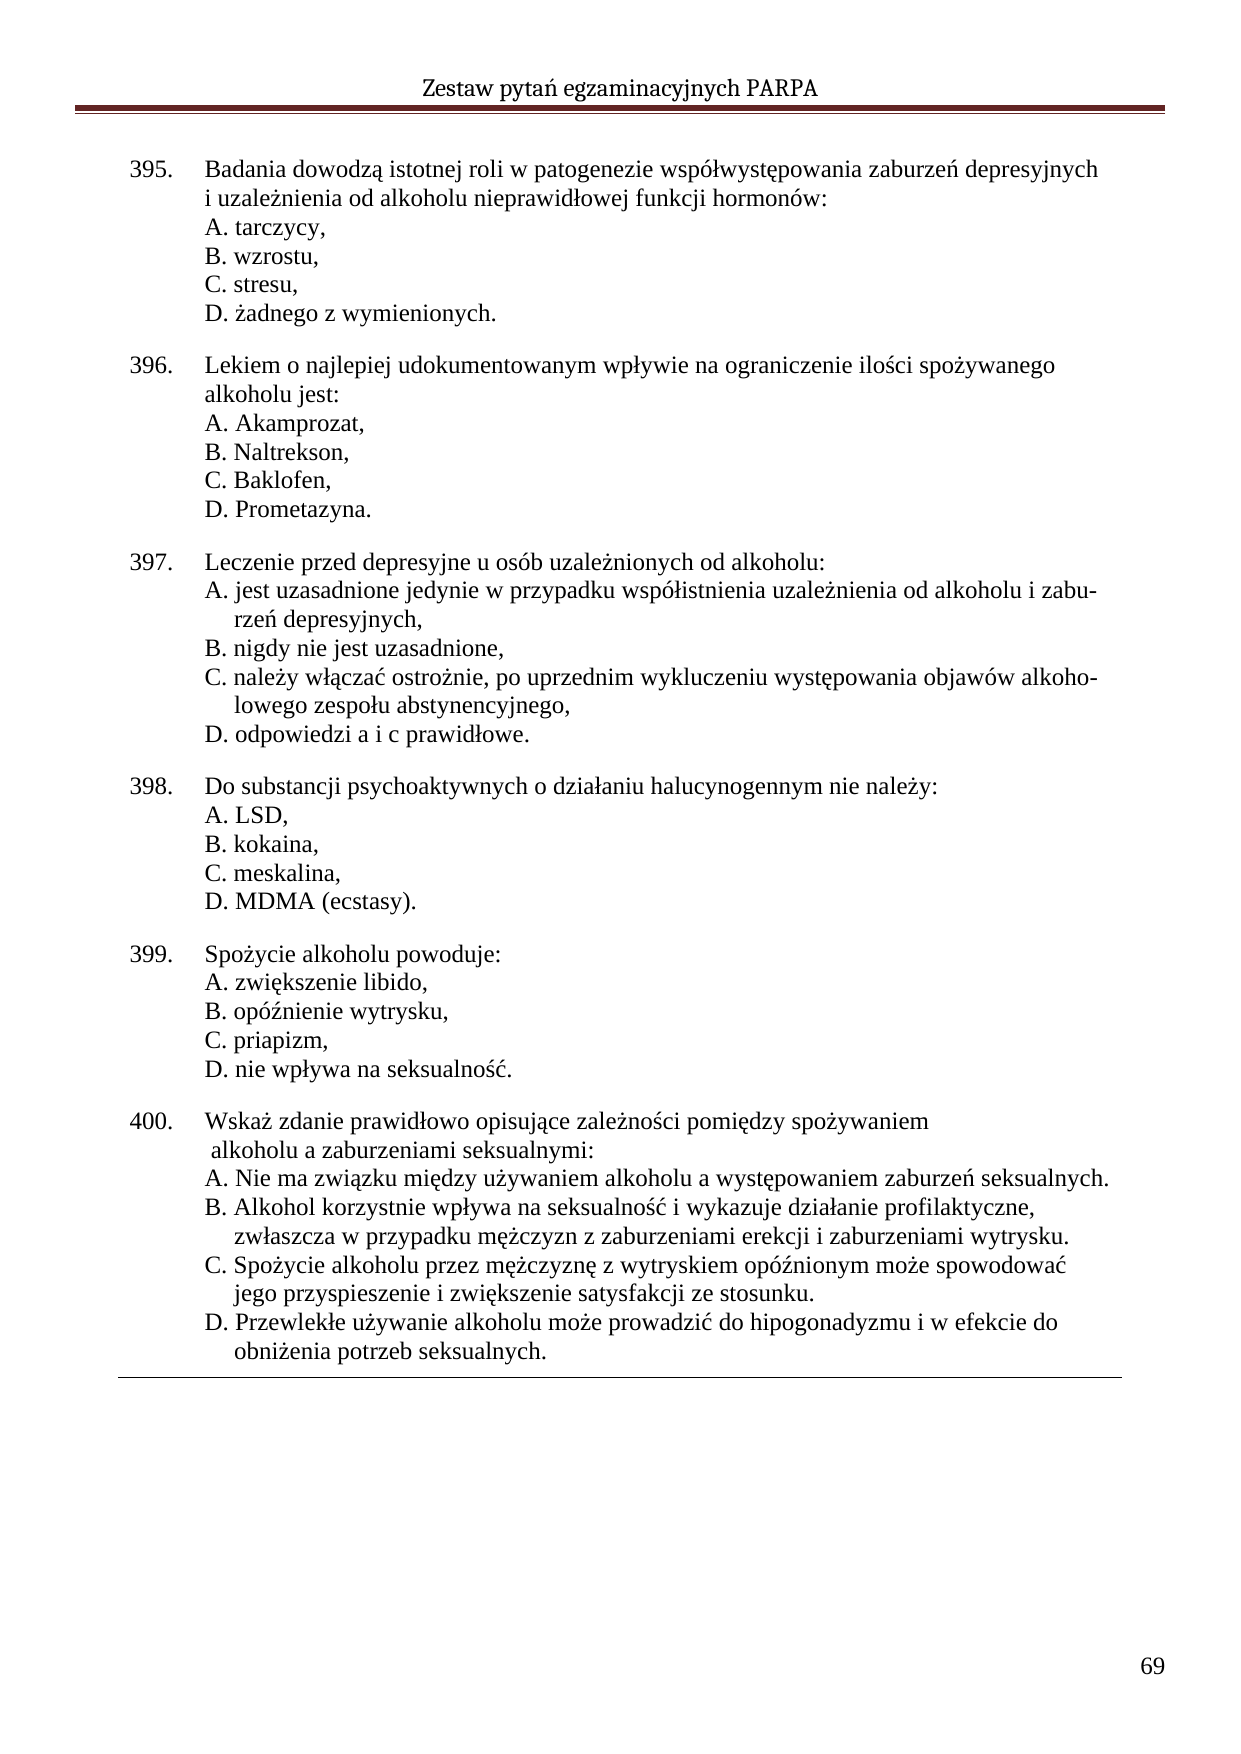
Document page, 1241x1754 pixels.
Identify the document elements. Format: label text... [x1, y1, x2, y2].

table_cell [118, 339, 193, 535]
table_cell Lekiem o najlepiej udokumentowanym wpływie na ograniczenie ilości spożywanego alkoholu jest: A. Akamprozat, B. Naltrekson, C. Baklofen, D. Prometazyna. [193, 339, 1122, 535]
table_cell [118, 1094, 193, 1377]
table_cell [118, 927, 193, 1094]
table_cell Leczenie przed depresyjne u osób uzależnionych od alkoholu: A. jest uzasadnione jedynie w przypadku współistnienia uzależnienia od alkoholu i zaburzeń depresyjnych, B. nigdy nie jest uzasadnione, C. należy włączać ostrożnie, po uprzednim wykluczeniu występowania objawów alkoholowego zespołu abstynencyjnego, D. odpowiedzi a i c prawidłowe. [193, 535, 1122, 760]
table_cell Do substancji psychoaktywnych o działaniu halucynogennym nie należy: A. LSD, B. kokaina, C. meskalina, D. MDMA (ecstasy). [193, 760, 1122, 927]
table_cell [118, 535, 193, 760]
table_cell Wskaż zdanie prawidłowo opisujące zależności pomiędzy spożywaniem alkoholu a zaburzeniami seksualnymi: A. Nie ma związku między używaniem alkoholu a występowaniem zaburzeń seksualnych. B. Alkohol korzystnie wpływa na seksualność i wykazuje działanie profilaktyczne, zwłaszcza w przypadku mężczyzn z zaburzeniami erekcji i zaburzeniami wytrysku. C. Spożycie alkoholu przez mężczyznę z wytryskiem opóźnionym może spowodować jego przyspieszenie i zwiększenie satysfakcji ze stosunku. D. Przewlekłe używanie alkoholu może prowadzić do hipogonadyzmu i w efekcie do obniżenia potrzeb seksualnych. [193, 1094, 1122, 1377]
table_cell Badania dowodzą istotnej roli w patogenezie współwystępowania zaburzeń depresyjnych i uzależnienia od alkoholu nieprawidłowej funkcji hormonów: A. tarczycy, B. wzrostu, C. stresu, D. żadnego z wymienionych. [193, 143, 1122, 339]
table_cell [118, 143, 193, 339]
table_cell Spożycie alkoholu powoduje: A. zwiększenie libido, B. opóźnienie wytrysku, C. priapizm, D. nie wpływa na seksualność. [193, 927, 1122, 1094]
table_cell [118, 760, 193, 927]
